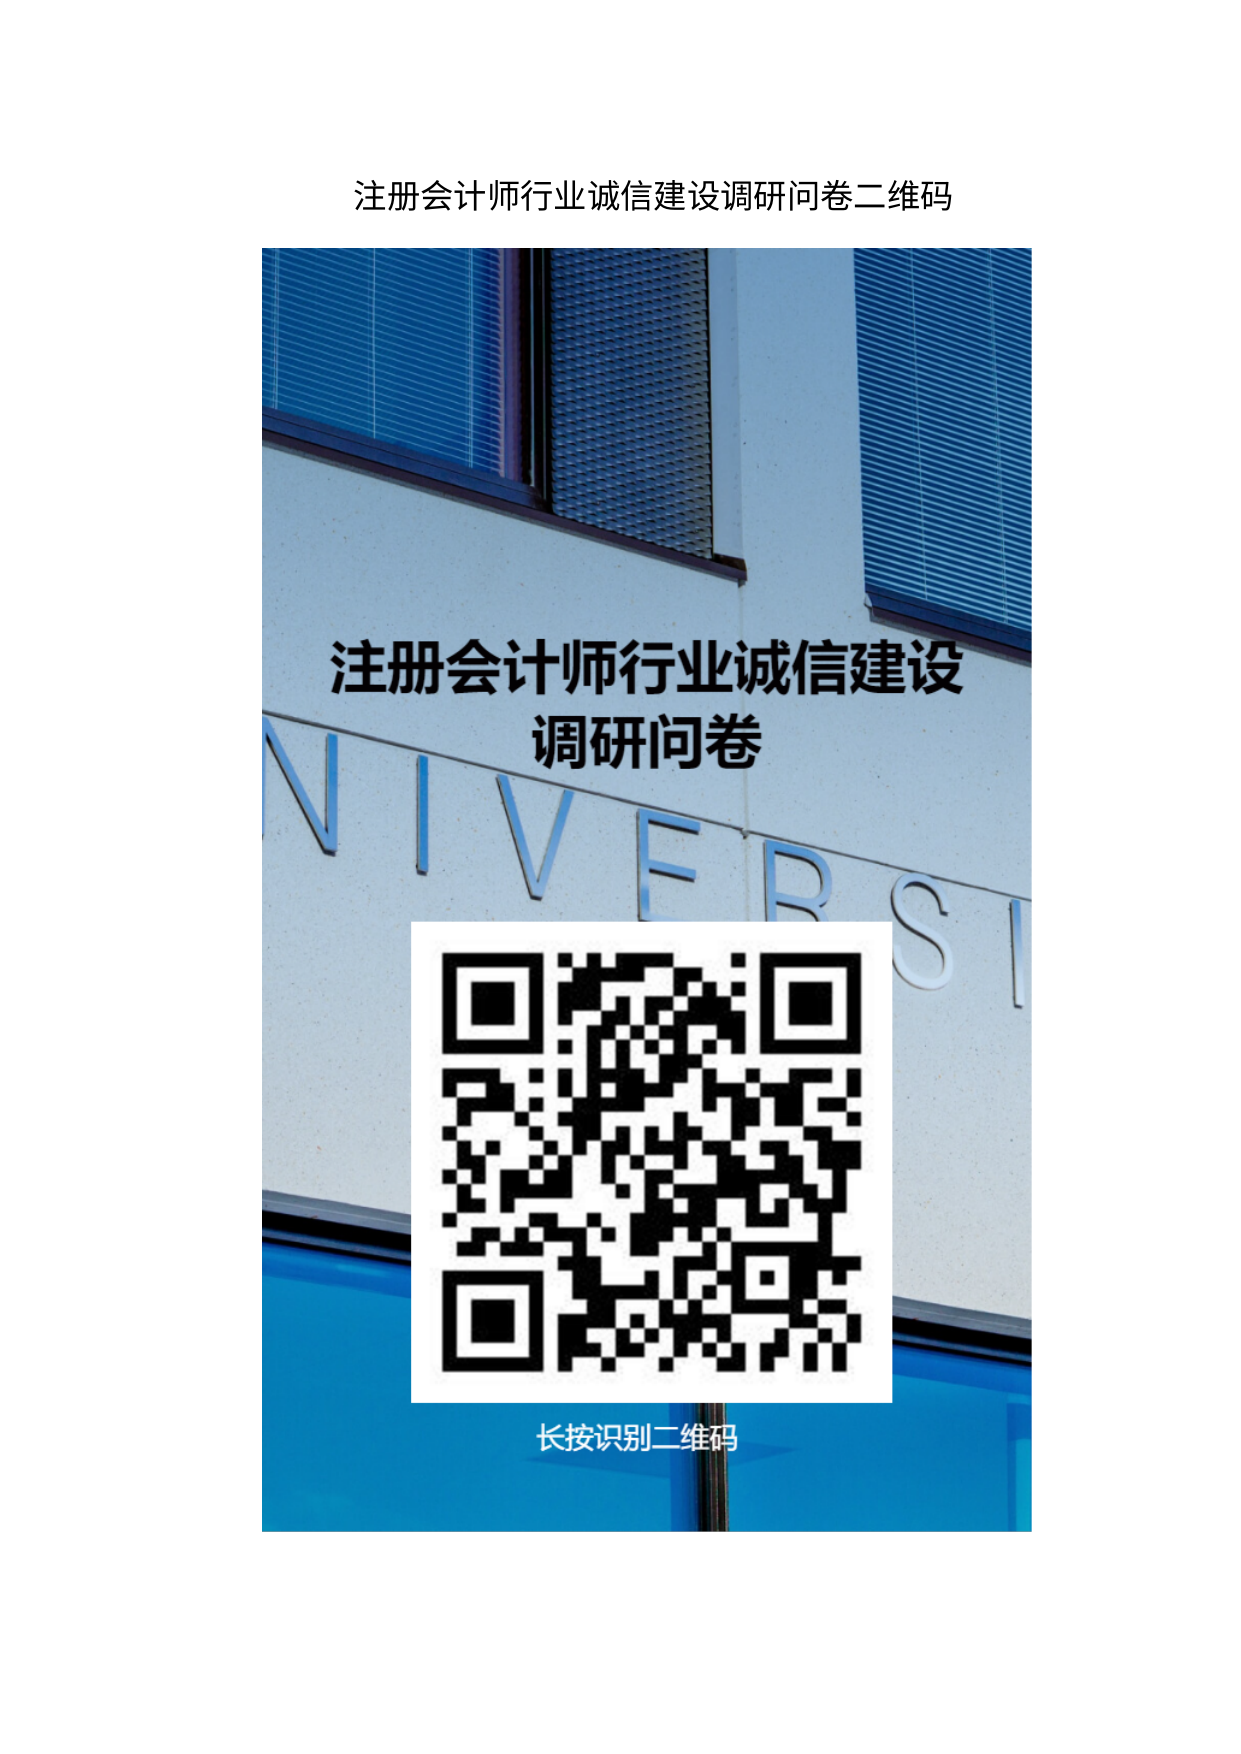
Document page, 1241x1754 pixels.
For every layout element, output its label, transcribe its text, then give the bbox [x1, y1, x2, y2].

text 注册会计师行业诚信建设调研问卷二维码 [187, 162, 1053, 227]
picture [262, 248, 1032, 1533]
